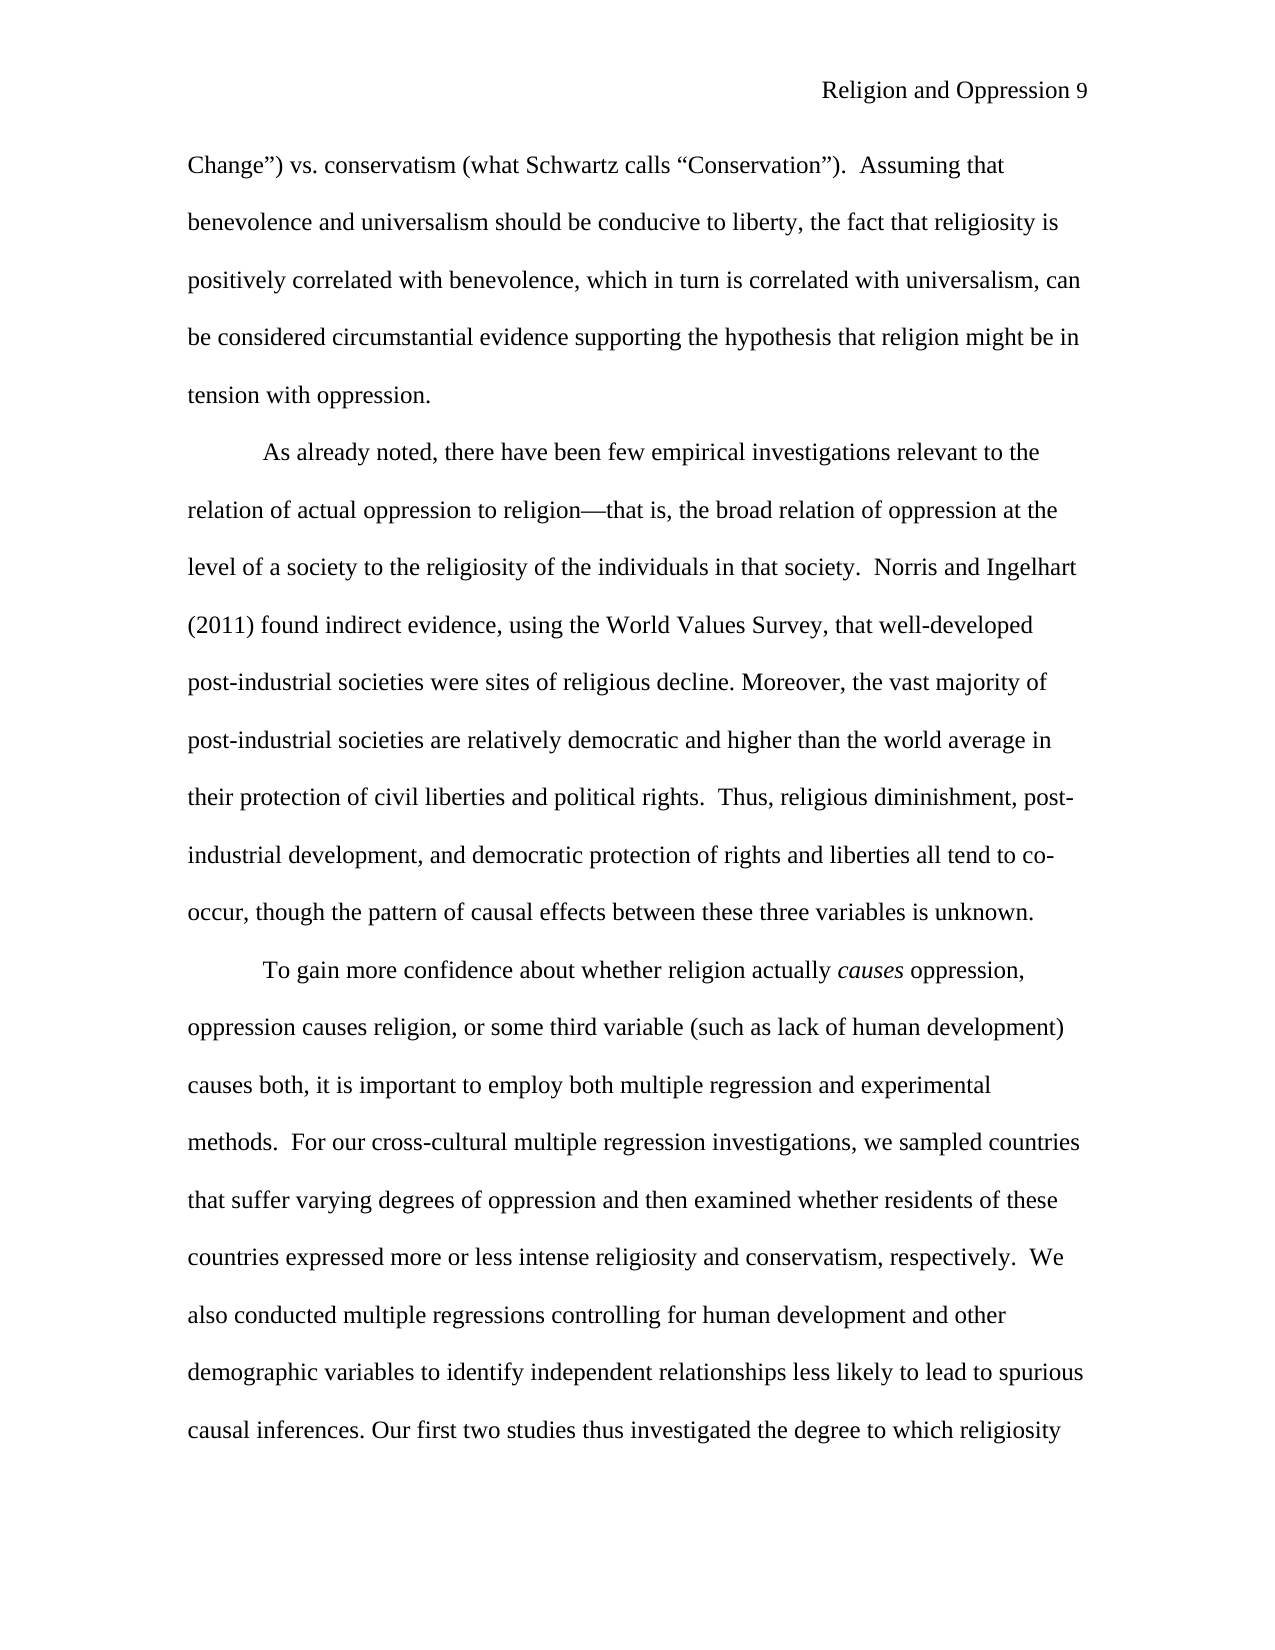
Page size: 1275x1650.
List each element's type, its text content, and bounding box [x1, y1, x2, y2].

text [187, 150, 1087, 409]
text As already noted, there have been few empirical investigations relevant to the relation of actual oppression to religion—that is, the broad relation of oppression at the level of a society to the religiosity of the individuals in that society. Norris and Ingelhart (2011) found indirect evidence, using the World Values Survey, that well-developed post-industrial societies were sites of religious decline. Moreover, the vast majority of post-industrial societies are relatively democratic and higher than the world average in their protection of civil liberties and political rights. Thus, religious diminishment, post-industrial development, and democratic protection of rights and liberties all tend to co-occur, though the pattern of causal effects between these three variables is unknown. [187, 437, 1087, 926]
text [187, 955, 1087, 1444]
